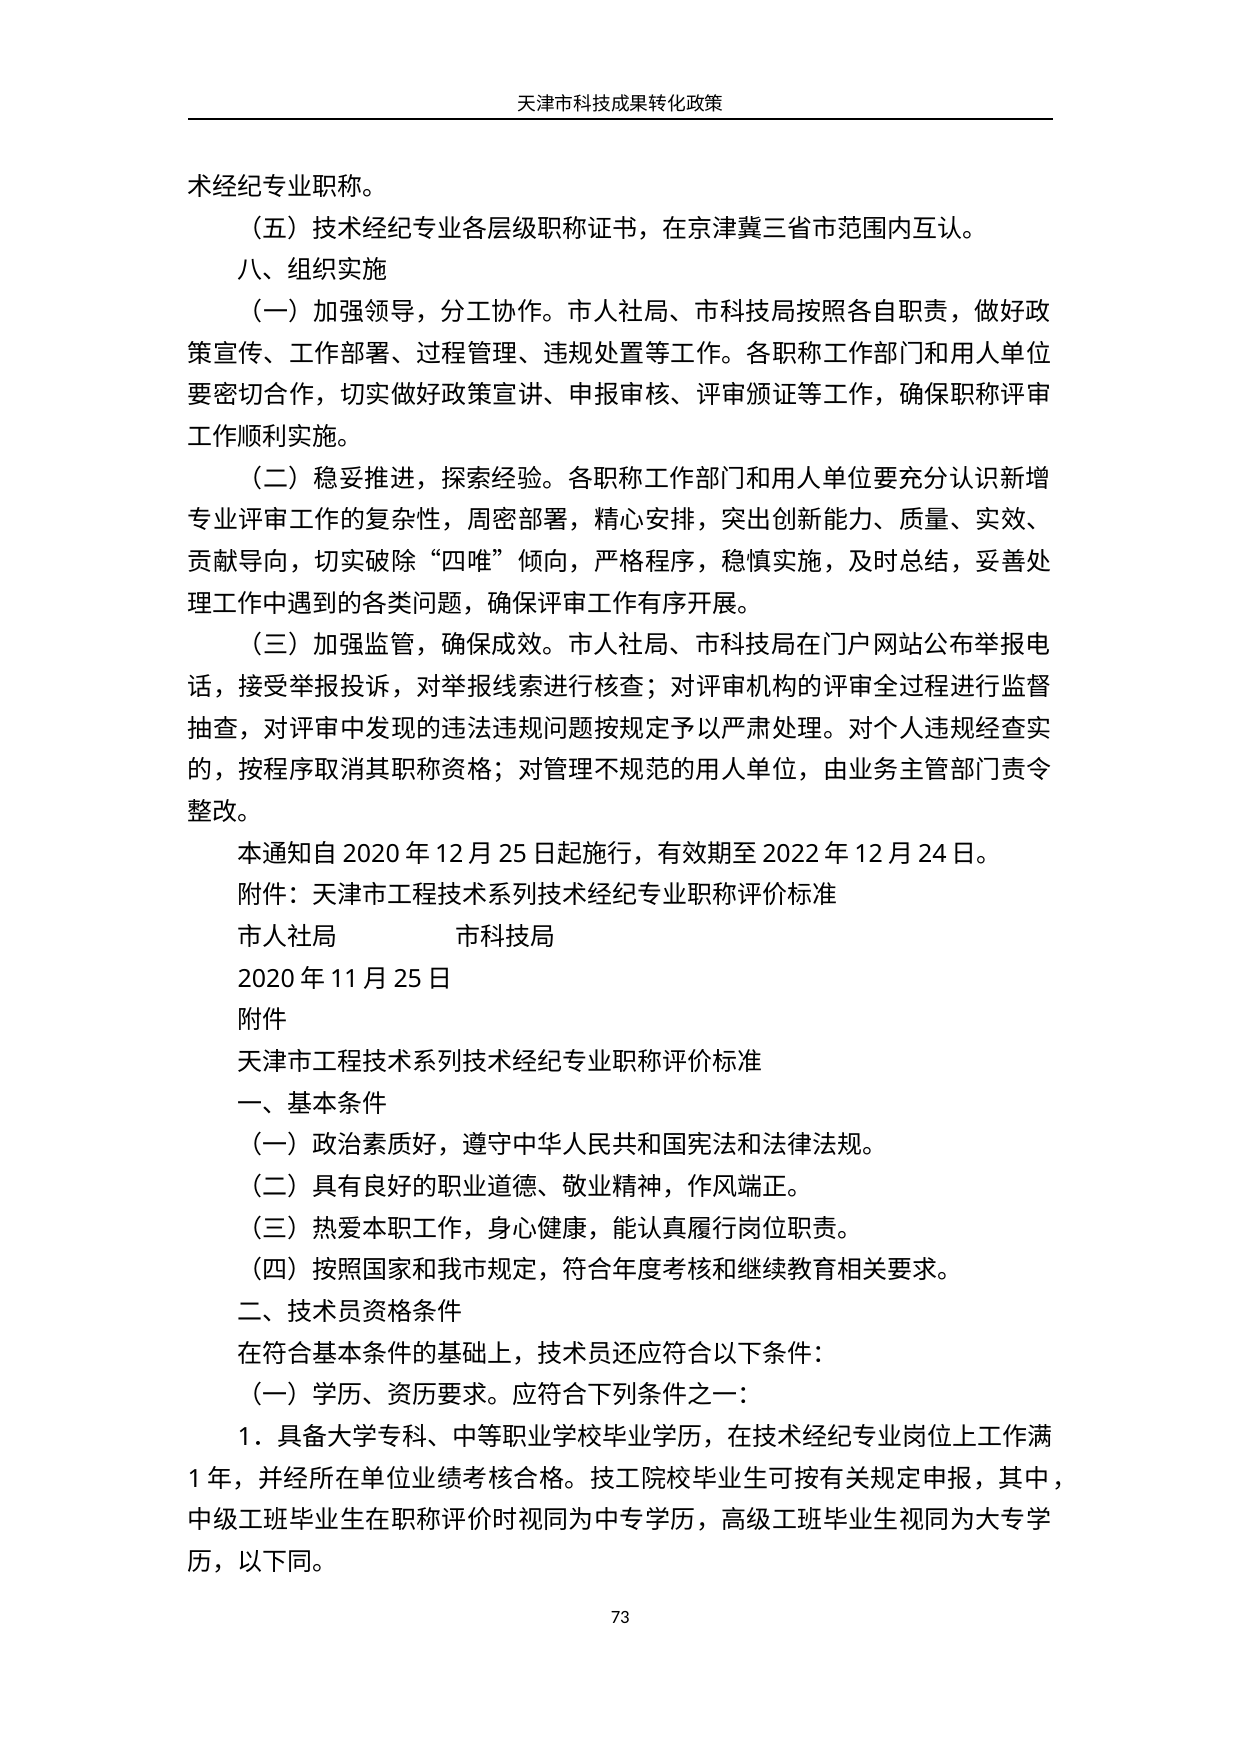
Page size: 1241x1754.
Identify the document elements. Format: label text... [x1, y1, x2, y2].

text （一）加强领导，分工协作。市人社局、市科技局按照各自职责，做好政策宣传、工作部署、过程管理、违规处置等工作。各职称工作部门和用人单位要密切合作，切实做好政策宣讲、申报审核、评审颁证等工作，确保职称评审工作顺利实施。 [187, 287, 1053, 454]
text （一）学历、资历要求。应符合下列条件之一： [187, 1370, 1053, 1412]
text 1．具备大学专科、中等职业学校毕业学历，在技术经纪专业岗位上工作满1年，并经所在单位业绩考核合格。技工院校毕业生可按有关规定申报，其中，中级工班毕业生在职称评价时视同为中专学历，高级工班毕业生视同为大专学历，以下同。 [187, 1412, 1053, 1579]
text （四）按照国家和我市规定，符合年度考核和继续教育相关要求。 [187, 1245, 1053, 1287]
text 二、技术员资格条件 [187, 1287, 1053, 1329]
text （二）稳妥推进，探索经验。各职称工作部门和用人单位要充分认识新增专业评审工作的复杂性，周密部署，精心安排，突出创新能力、质量、实效、贡献导向，切实破除“四唯”倾向，严格程序，稳慎实施，及时总结，妥善处理工作中遇到的各类问题，确保评审工作有序开展。 [187, 454, 1053, 620]
text （一）政治素质好，遵守中华人民共和国宪法和法律法规。 [187, 1120, 1053, 1162]
text 八、组织实施 [187, 245, 1053, 287]
text 2020年11月25日 [187, 954, 1053, 995]
text （三）热爱本职工作，身心健康，能认真履行岗位职责。 [187, 1204, 1053, 1245]
text （三）加强监管，确保成效。市人社局、市科技局在门户网站公布举报电话，接受举报投诉，对举报线索进行核查；对评审机构的评审全过程进行监督抽查，对评审中发现的违法违规问题按规定予以严肃处理。对个人违规经查实的，按程序取消其职称资格；对管理不规范的用人单位，由业务主管部门责令整改。 [187, 620, 1053, 829]
text 一、基本条件 [187, 1079, 1053, 1120]
text 附件：天津市工程技术系列技术经纪专业职称评价标准 [187, 870, 1053, 912]
text （五）技术经纪专业各层级职称证书，在京津冀三省市范围内互认。 [187, 204, 1053, 245]
text 在符合基本条件的基础上，技术员还应符合以下条件： [187, 1329, 1053, 1370]
text 本通知自2020年12月25日起施行，有效期至2022年12月24日。 [187, 829, 1053, 870]
text （二）具有良好的职业道德、敬业精神，作风端正。 [187, 1162, 1053, 1204]
text 市人社局 市科技局 [187, 912, 1053, 954]
text 天津市工程技术系列技术经纪专业职称评价标准 [187, 1037, 1053, 1079]
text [187, 162, 1053, 204]
text 附件 [187, 995, 1053, 1037]
